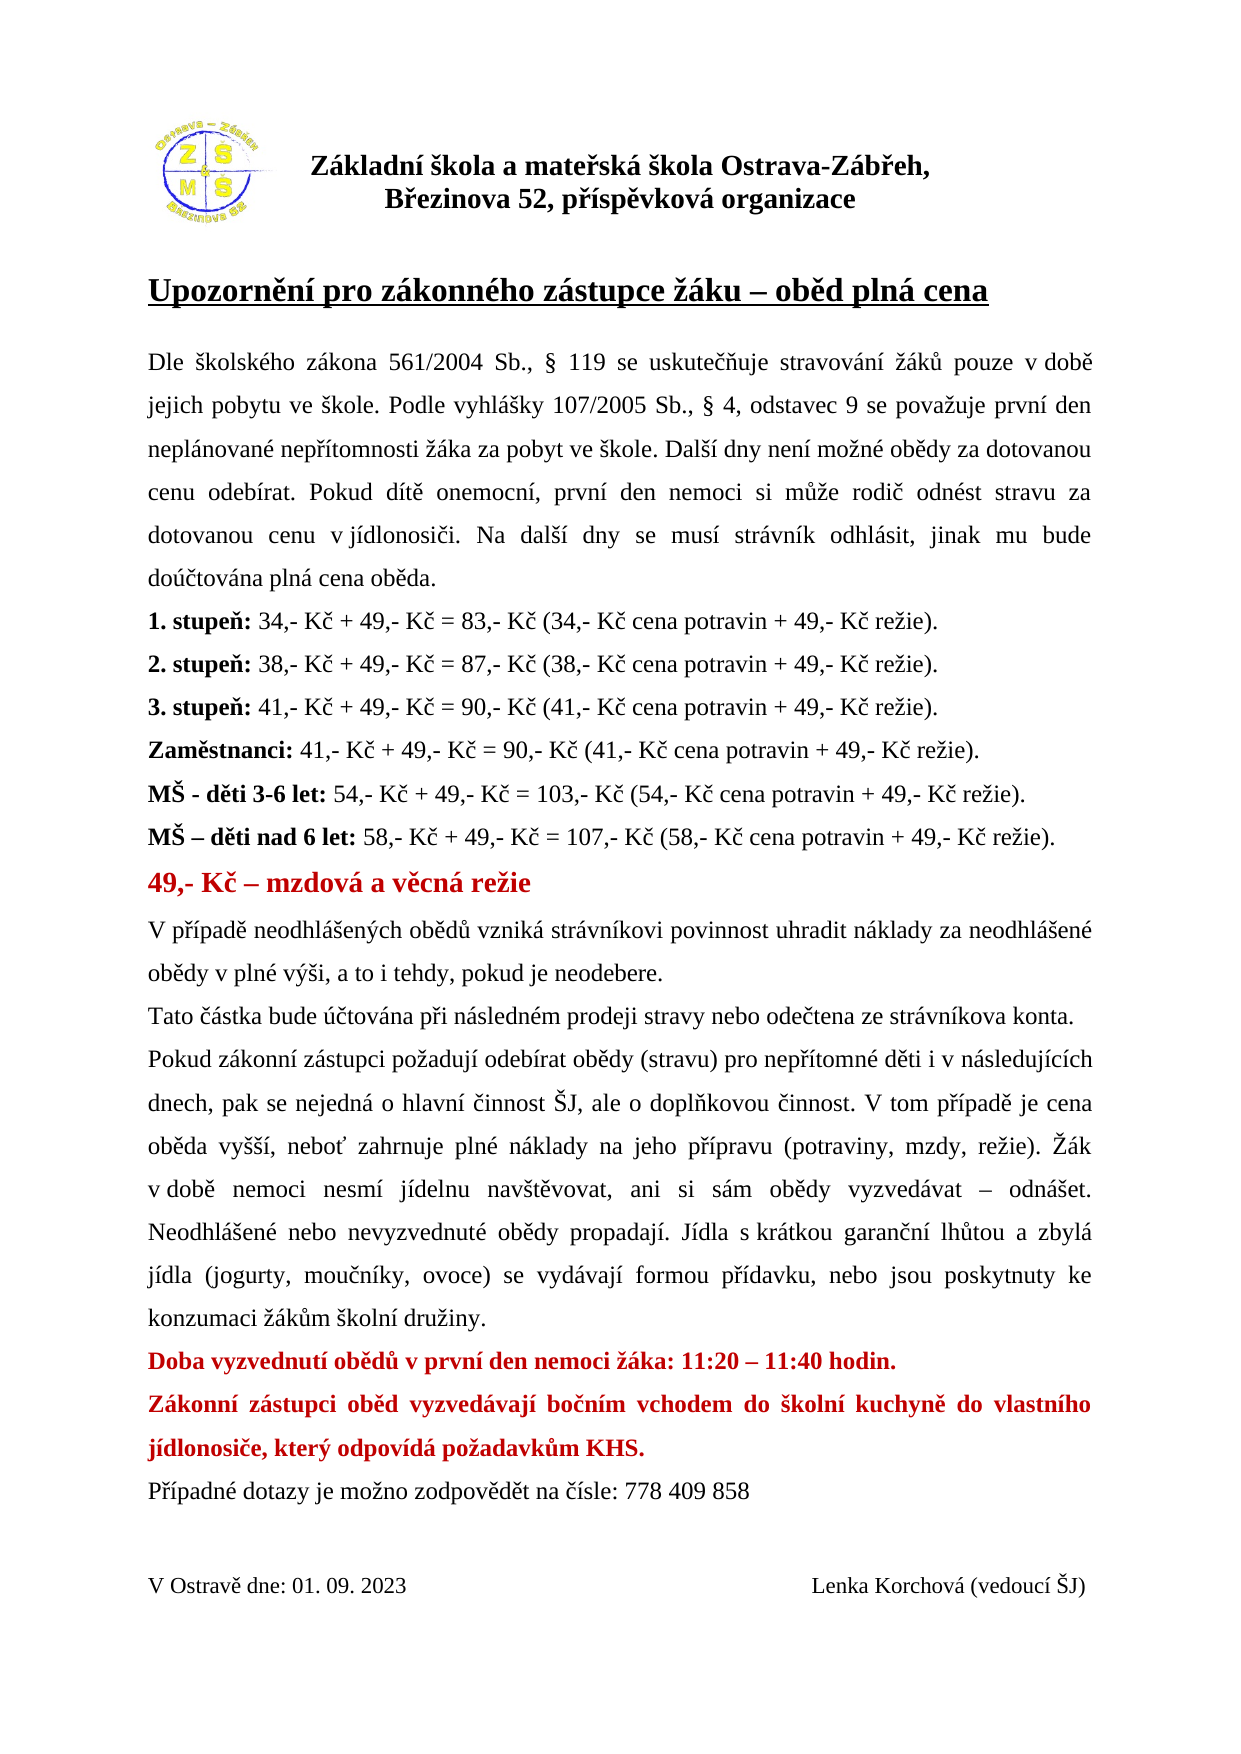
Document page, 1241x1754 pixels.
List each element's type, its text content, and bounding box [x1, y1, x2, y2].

text Upozornění pro zákonného zástupce žáku – oběd plná cena [148, 271, 1093, 309]
text Zaměstnanci: 41,- Kč + 49,- Kč = 90,- Kč (41,- Kč cena potravin + 49,- Kč režie). [148, 736, 1093, 764]
text MŠ - děti 3-6 let: 54,- Kč + 49,- Kč = 103,- Kč (54,- Kč cena potravin + 49,- Kč režie). [148, 779, 1093, 807]
text Doba vyzvednutí obědů v první den nemoci žáka: 11:20 – 11:40 hodin. [148, 1346, 1093, 1375]
text V Ostravě dne: 01. 09. 2023 Lenka Korchová (vedoucí ŠJ) [148, 1572, 1093, 1598]
text Pokud zákonní zástupci požadují odebírat obědy (stravu) pro nepřítomné děti i v následujících dnech, pak se nejedná o hlavní činnost ŠJ, ale o doplňkovou činnost. V tom případě je cena oběda vyšší, neboť zahrnuje plné náklady na jeho přípravu (potraviny, mzdy, režie). Žák v době nemoci nesmí jídelnu navštěvovat, ani si sám obědy vyzvedávat – odnášet. Neodhlášené nebo nevyzvednuté obědy propadají. Jídla s krátkou garanční lhůtou a zbylá jídla (jogurty, moučníky, ovoce) se vydávají formou přídavku, nebo jsou poskytnuty ke konzumaci žákům školní družiny. [148, 1044, 1093, 1332]
text MŠ – děti nad 6 let: 58,- Kč + 49,- Kč = 107,- Kč (58,- Kč cena potravin + 49,- Kč režie). [148, 822, 1093, 851]
text 1. stupeň: 34,- Kč + 49,- Kč = 83,- Kč (34,- Kč cena potravin + 49,- Kč režie). [148, 606, 1093, 635]
text Březinova 52, příspěvková organizace [286, 181, 1093, 215]
text 49,- Kč – mzdová a věcná režie [148, 865, 1093, 898]
text Případné dotazy je možno zodpovědět na čísle: 778 409 858 [148, 1476, 1093, 1504]
text 3. stupeň: 41,- Kč + 49,- Kč = 90,- Kč (41,- Kč cena potravin + 49,- Kč režie). [148, 692, 1093, 721]
text Tato částka bude účtována při následném prodeji stravy nebo odečtena ze strávníkova konta. [148, 1001, 1093, 1030]
picture [134, 102, 286, 240]
text 2. stupeň: 38,- Kč + 49,- Kč = 87,- Kč (38,- Kč cena potravin + 49,- Kč režie). [148, 649, 1093, 678]
text Základní škola a mateřská škola Ostrava-Zábřeh, [286, 148, 1093, 181]
text Dle školského zákona 561/2004 Sb., § 119 se uskutečňuje stravování žáků pouze v době jejich pobytu ve škole. Podle vyhlášky 107/2005 Sb., § 4, odstavec 9 se považuje první den neplánované nepřítomnosti žáka za pobyt ve škole. Další dny není možné obědy za dotovanou cenu odebírat. Pokud dítě onemocní, první den nemoci si může rodič odnést stravu za dotovanou cenu v jídlonosiči. Na další dny se musí strávník odhlásit, jinak mu bude doúčtována plná cena oběda. [148, 347, 1093, 592]
text V případě neodhlášených obědů vzniká strávníkovi povinnost uhradit náklady za neodhlášené obědy v plné výši, a to i tehdy, pokud je neodebere. [148, 915, 1093, 987]
text Zákonní zástupci oběd vyzvedávají bočním vchodem do školní kuchyně do vlastního jídlonosiče, který odpovídá požadavkům KHS. [148, 1389, 1093, 1461]
